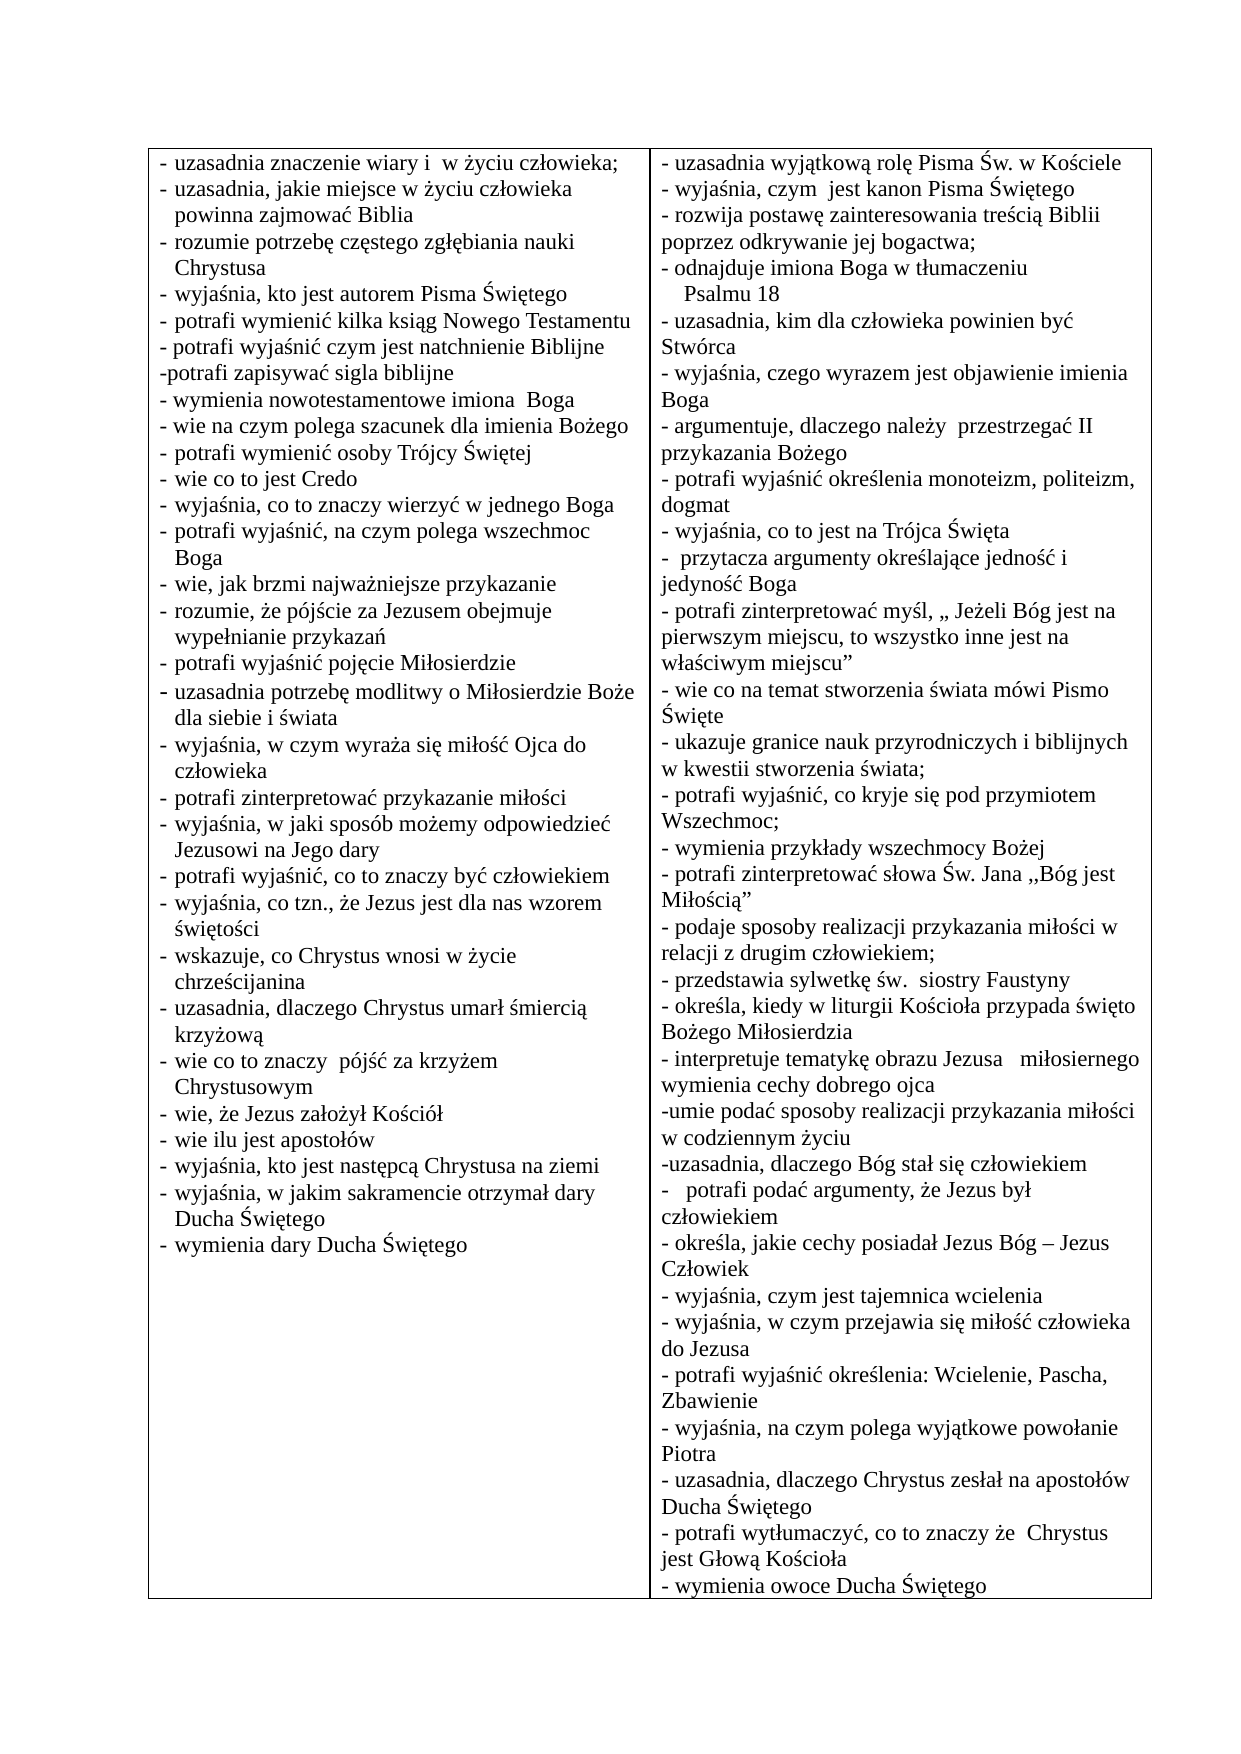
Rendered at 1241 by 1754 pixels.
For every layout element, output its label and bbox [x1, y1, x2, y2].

table_cell [149, 149, 649, 1598]
table_cell [651, 149, 1151, 1598]
